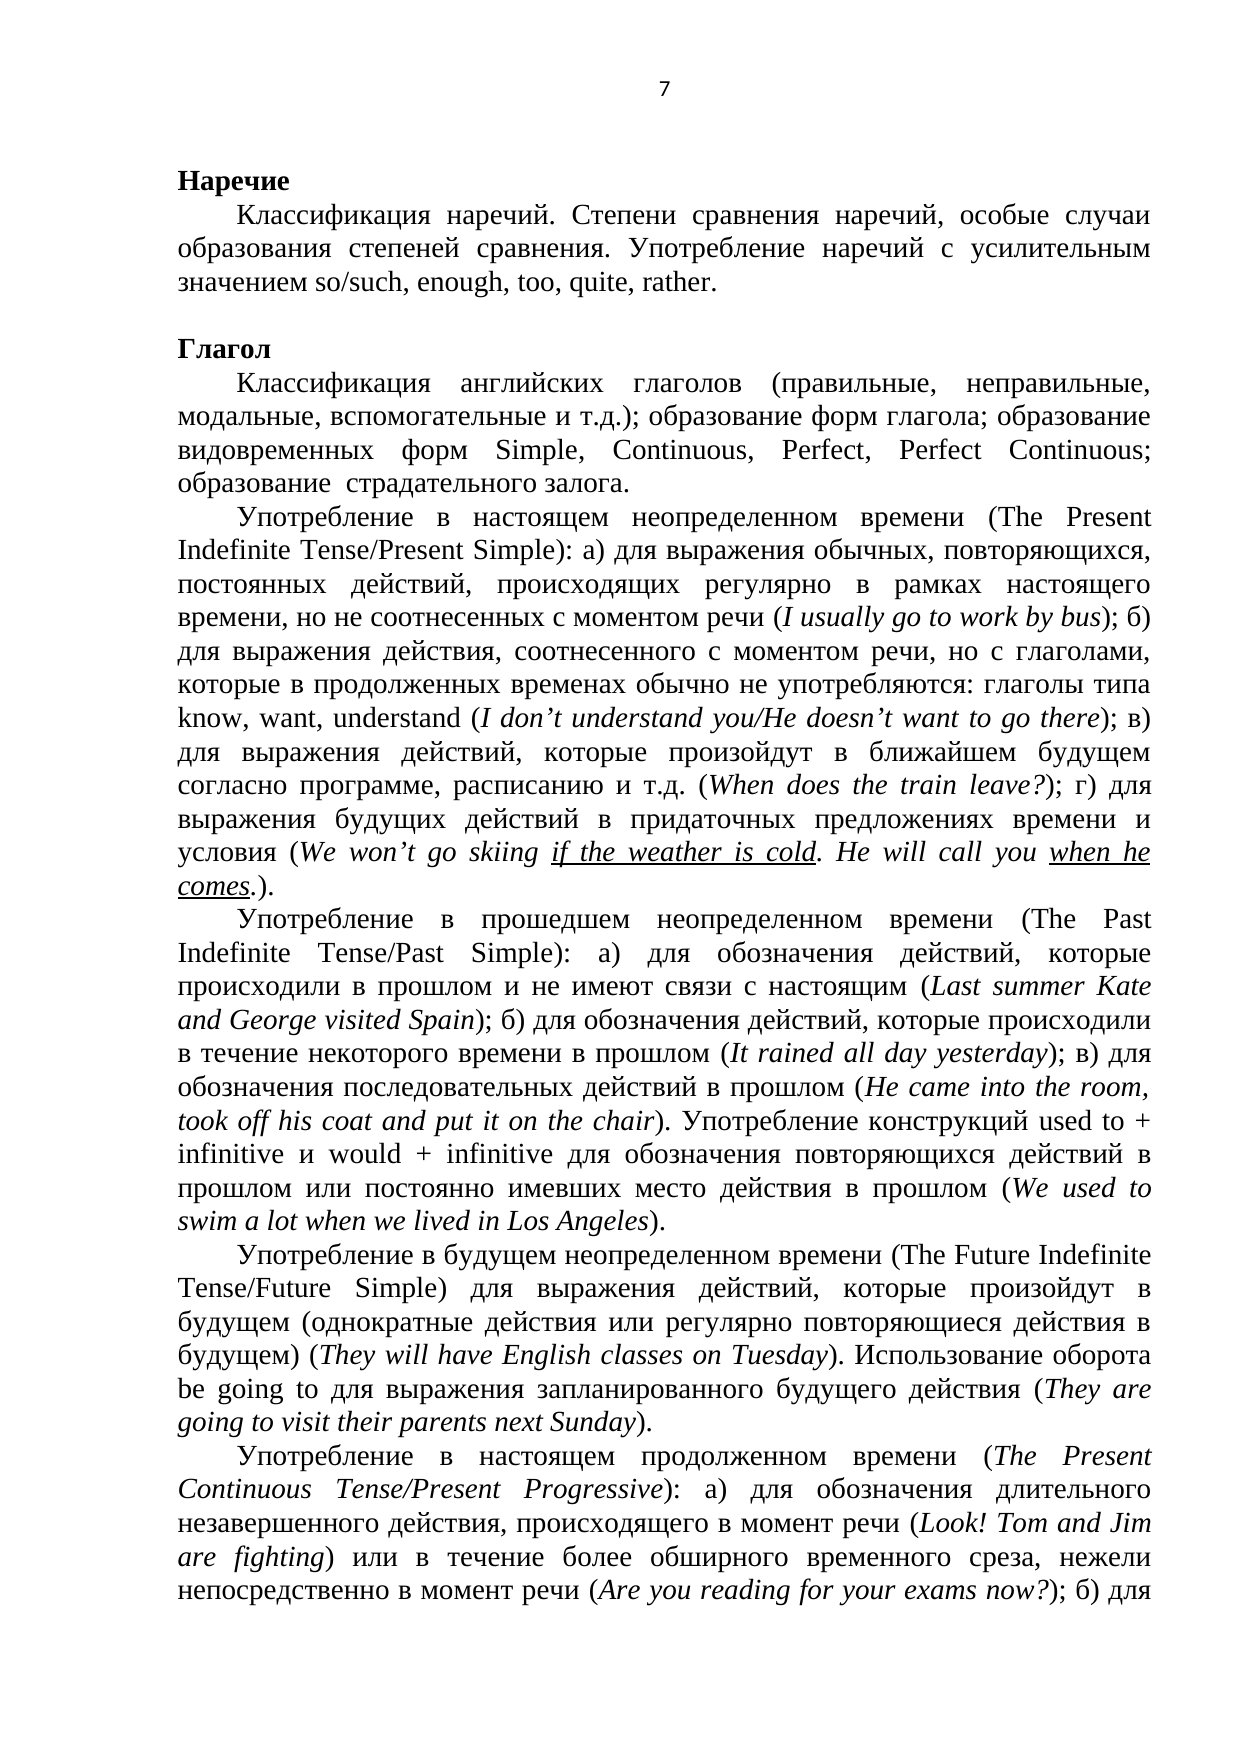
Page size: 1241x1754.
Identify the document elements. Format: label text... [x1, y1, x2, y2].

text Глагол [177, 331, 1152, 365]
text Употребление в будущем неопределенном времени (The Future Indefinite Tense/Future Simple) для выражения действий, которые произойдут в будущем (однократные действия или регулярно повторяющиеся действия в будущем) (They will have English classes on Tuesday). Использование оборота be going to для выражения запланированного будущего действия (They are going to visit their parents next Sunday). [177, 1237, 1152, 1438]
text Употребление в настоящем неопределенном времени (The Present Indefinite Tense/Present Simple): а) для выражения обычных, повторяющихся, постоянных действий, происходящих регулярно в рамках настоящего времени, но не соотнесенных с моментом речи (I usually go to work by bus); б) для выражения действия, соотнесенного с моментом речи, но с глаголами, которые в продолженных временах обычно не употребляются: глаголы типа know, want, understand (I don’t understand you/He doesn’t want to go there); в) для выражения действий, которые произойдут в ближайшем будущем согласно программе, расписанию и т.д. (When does the train leave?); г) для выражения будущих действий в придаточных предложениях времени и условия (We won’t go skiing if the weather is cold. He will call you when he comes.). [177, 499, 1152, 901]
text Классификация английских глаголов (правильные, неправильные, модальные, вспомогательные и т.д.); образование форм глагола; образование видовременных форм Simple, Continuous, Perfect, Perfect Continuous; образование страдательного залога. [177, 365, 1152, 499]
text Наречие [177, 163, 1152, 197]
text Классификация наречий. Степени сравнения наречий, особые случаи образования степеней сравнения. Употребление наречий с усилительным значением so/such, enough, too, quite, rather. [177, 197, 1152, 298]
text Употребление в прошедшем неопределенном времени (The Past Indefinite Tense/Past Simple): а) для обозначения действий, которые происходили в прошлом и не имеют связи с настоящим (Last summer Kate and George visited Spain); б) для обозначения действий, которые происходили в течение некоторого времени в прошлом (It rained all day yesterday); в) для обозначения последовательных действий в прошлом (Не came into the room, took off his coat and put it on the chair). Употребление конструкций used to + infinitive и would + infinitive для обозначения повторяющихся действий в прошлом или постоянно имевших место действия в прошлом (We used to swim a lot when we lived in Los Angeles). [177, 901, 1152, 1237]
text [177, 1438, 1152, 1606]
